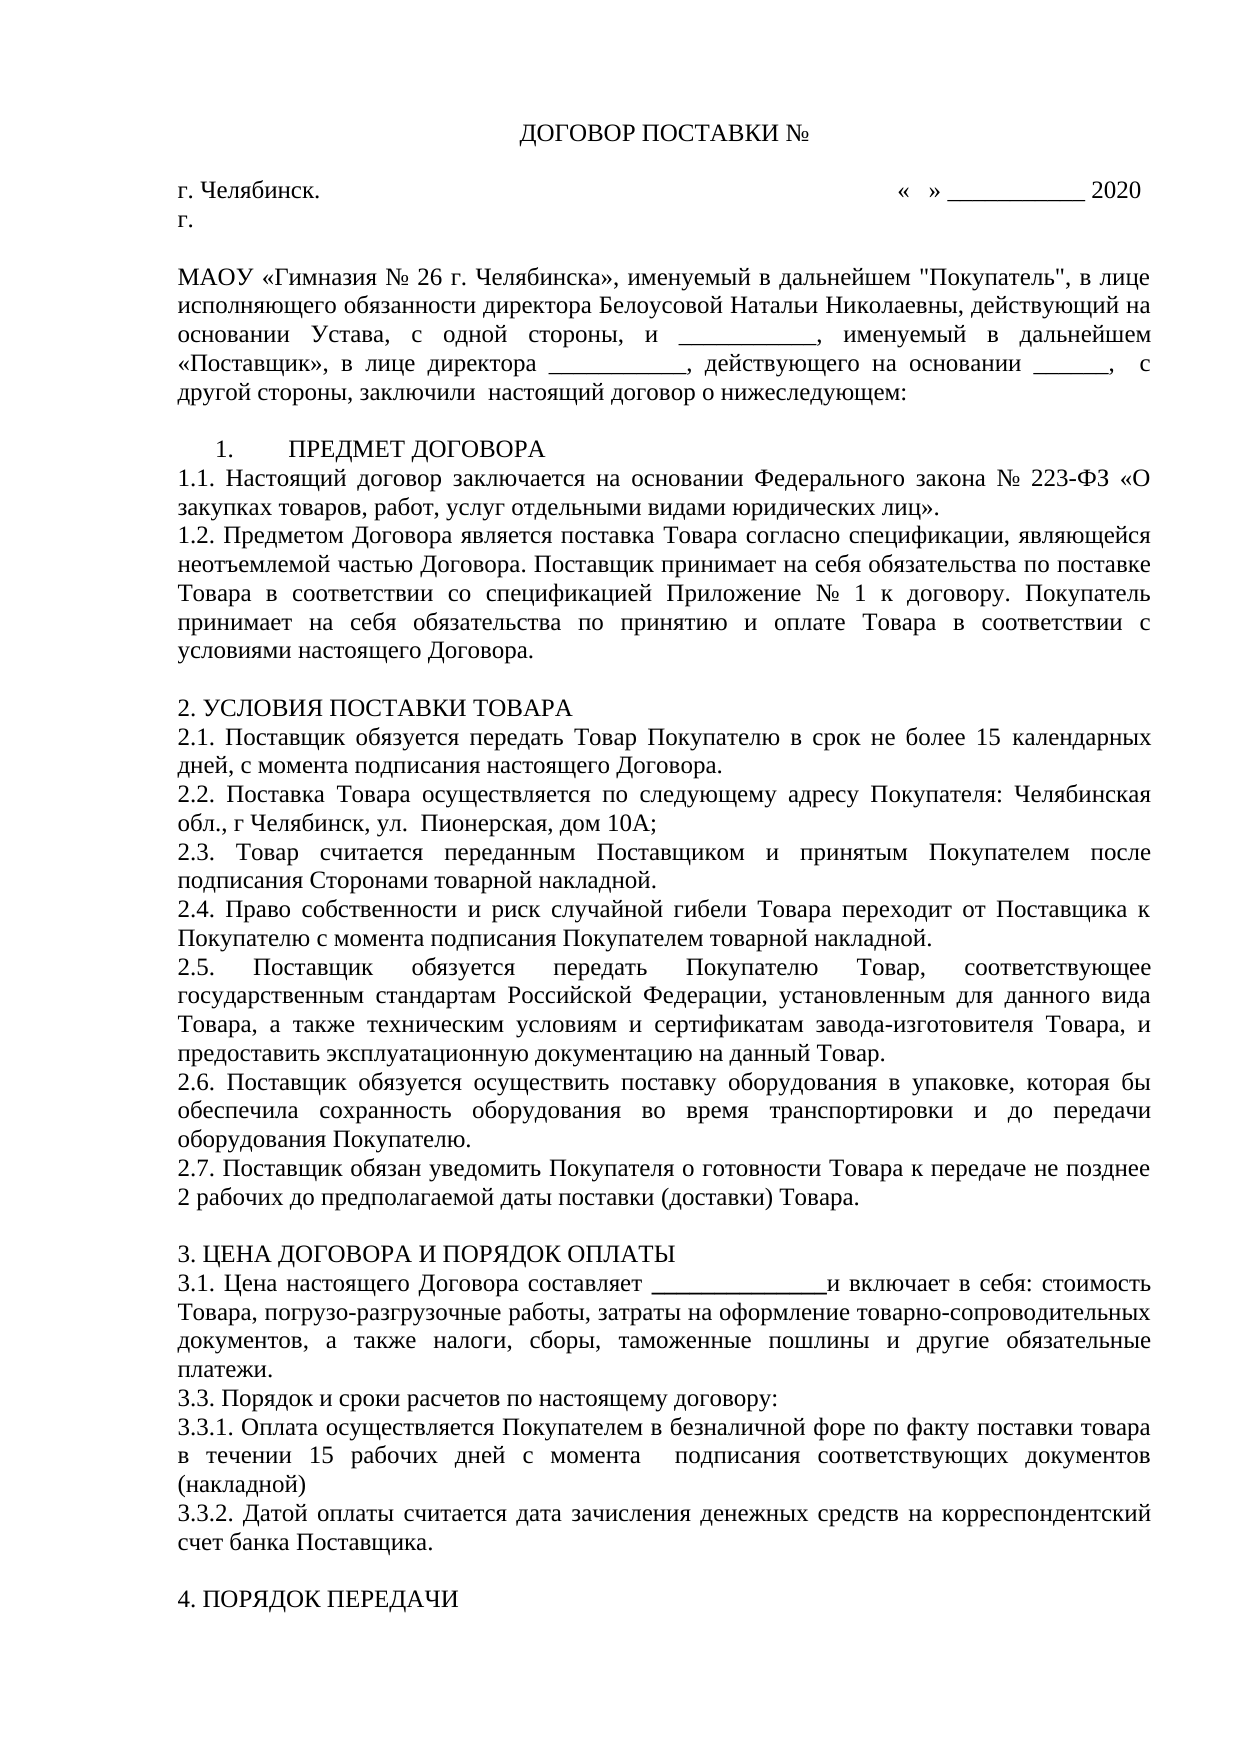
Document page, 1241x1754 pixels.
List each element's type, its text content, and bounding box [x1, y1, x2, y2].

text 2.4. Право собственности и риск случайной гибели Товара переходит от Поставщика к Покупателю с момента подписания Покупателем товарной накладной. [177, 894, 1152, 952]
text 2.7. Поставщик обязан уведомить Покупателя о готовности Товара к передаче не позднее 2 рабочих до предполагаемой даты поставки (доставки) Товара. [177, 1153, 1152, 1211]
text г. Челябинск. « » ___________ 2020 г. [177, 176, 1152, 233]
text 3.1. Цена настоящего Договора составляет ______________и включает в себя: стоимость Товара, погрузо-разгрузочные работы, затраты на оформление товарно-сопроводительных документов, а также налоги, сборы, таможенные пошлины и другие обязательные платежи. [177, 1268, 1152, 1383]
text 4. ПОРЯДОК ПЕРЕДАЧИ [177, 1584, 1152, 1613]
text ДОГОВОР ПОСТАВКИ № [177, 118, 1152, 147]
text 2.3. Товар считается переданным Поставщиком и принятым Покупателем после подписания Сторонами товарной накладной. [177, 837, 1152, 894]
text МАОУ «Гимназия № 26 г. Челябинска», именуемый в дальнейшем "Покупатель", в лице исполняющего обязанности директора Белоусовой Натальи Николаевны, действующий на основании Устава, с одной стороны, и ___________, именуемый в дальнейшем «Поставщик», в лице директора ___________, действующего на основании ______, с другой стороны, заключили настоящий договор о нижеследующем: [177, 262, 1152, 406]
text 3.3. Порядок и сроки расчетов по настоящему договору: [177, 1383, 1152, 1412]
text 2.6. Поставщик обязуется осуществить поставку оборудования в упаковке, которая бы обеспечила сохранность оборудования во время транспортировки и до передачи оборудования Покупателю. [177, 1067, 1152, 1153]
list ПРЕДМЕТ ДОГОВОРА [215, 434, 1152, 463]
text 1.1. Настоящий договор заключается на основании Федерального закона № 223-ФЗ «О закупках товаров, работ, услуг отдельными видами юридических лиц». [177, 463, 1152, 521]
text 3. ЦЕНА ДОГОВОРА И ПОРЯДОК ОПЛАТЫ [177, 1239, 1152, 1268]
text 3.3.2. Датой оплаты считается дата зачисления денежных средств на корреспондентский счет банка Поставщика. [177, 1498, 1152, 1556]
text 2. УСЛОВИЯ ПОСТАВКИ ТОВАРА [177, 693, 1152, 722]
text 2.5. Поставщик обязуется передать Покупателю Товар, соответствующее государственным стандартам Российской Федерации, установленным для данного вида Товара, а также техническим условиям и сертификатам завода-изготовителя Товара, и предоставить эксплуатационную документацию на данный Товар. [177, 952, 1152, 1067]
text 2.2. Поставка Товара осуществляется по следующему адресу Покупателя: Челябинская обл., г Челябинск, ул. Пионерская, дом 10А; [177, 779, 1152, 837]
text 2.1. Поставщик обязуется передать Товар Покупателю в срок не более 15 календарных дней, с момента подписания настоящего Договора. [177, 722, 1152, 779]
text 3.3.1. Оплата осуществляется Покупателем в безналичной форе по факту поставки товара в течении 15 рабочих дней с момента подписания соответствующих документов (накладной) [177, 1412, 1152, 1498]
text 1.2. Предметом Договора является поставка Товара согласно спецификации, являющейся неотъемлемой частью Договора. Поставщик принимает на себя обязательства по поставке Товара в соответствии со спецификацией Приложение № 1 к договору. Покупатель принимает на себя обязательства по принятию и оплате Товара в соответствии с условиями настоящего Договора. [177, 521, 1152, 664]
